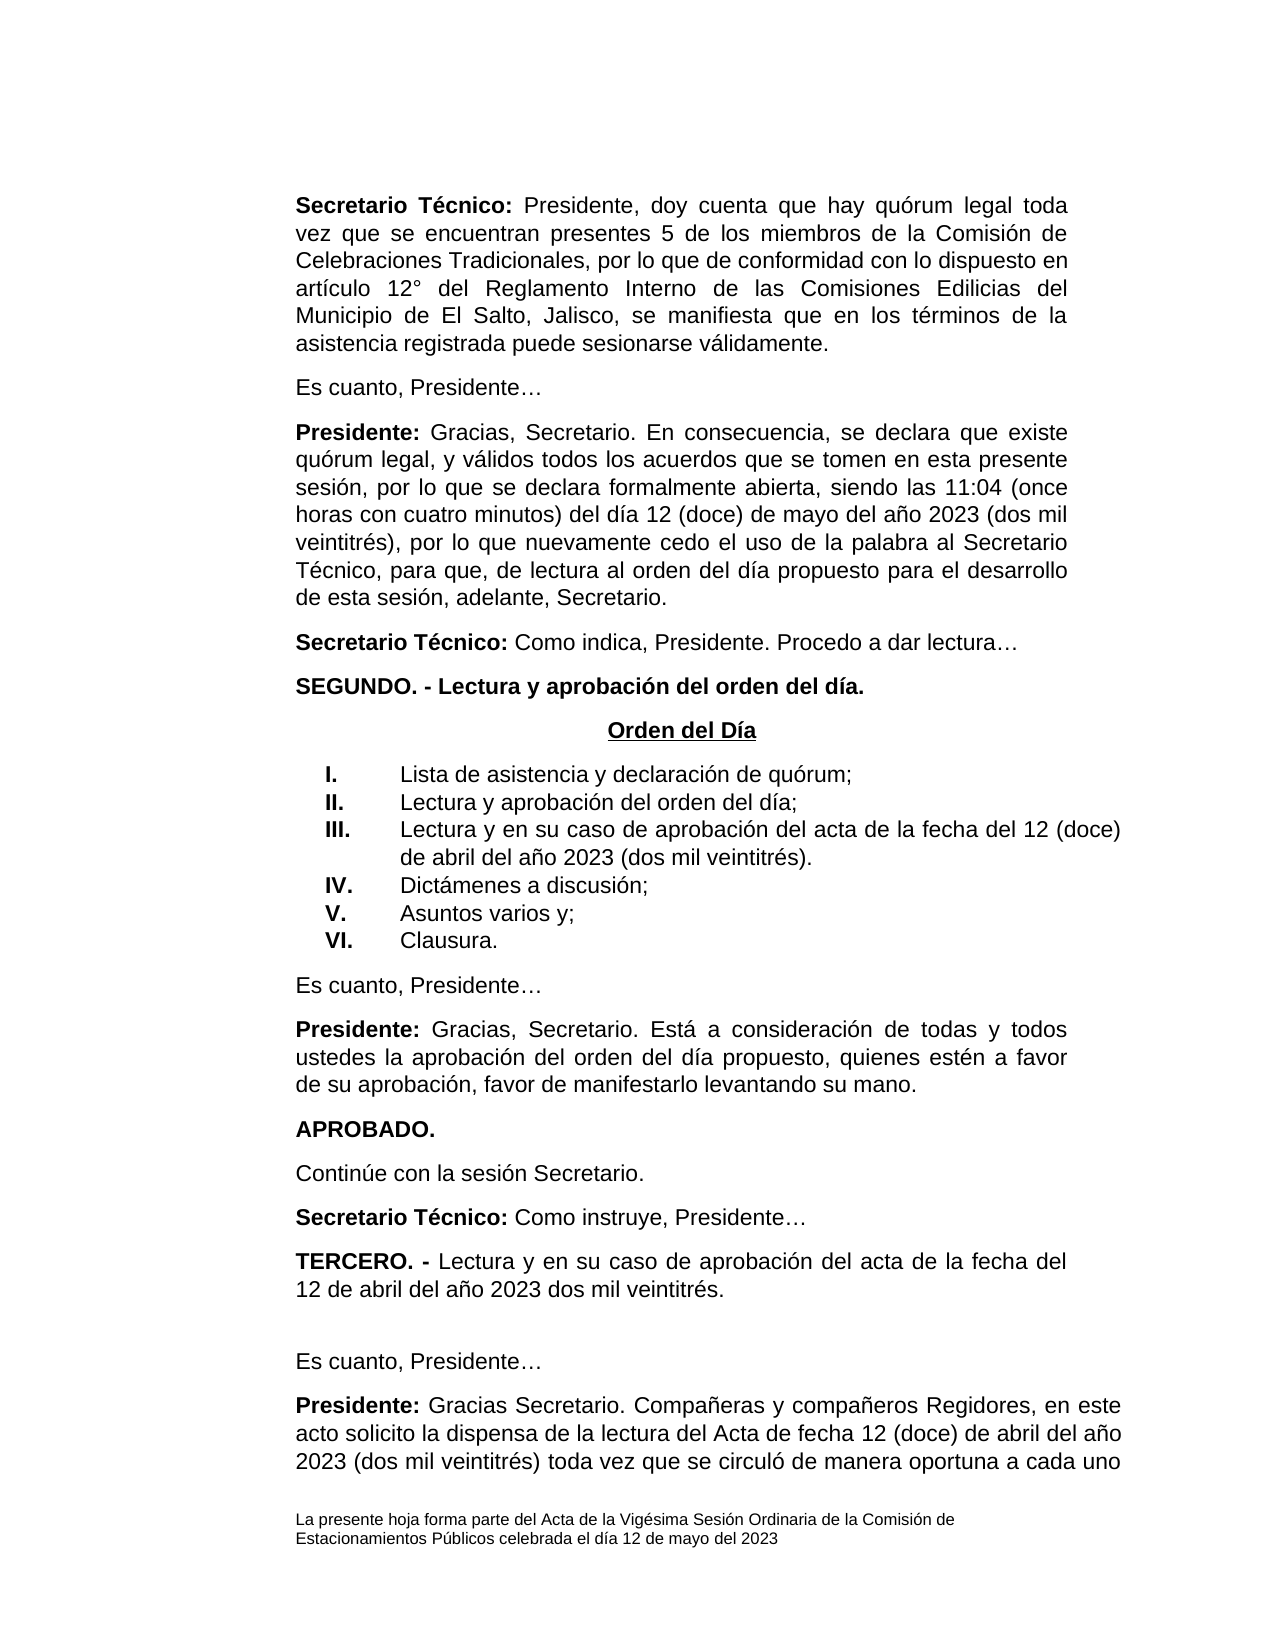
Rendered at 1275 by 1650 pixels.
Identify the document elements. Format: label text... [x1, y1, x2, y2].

list Lectura y aprobación del orden del día; [325, 789, 1068, 815]
text Secretario Técnico: Como indica, Presidente. Procedo a dar lectura… [295, 628, 1068, 655]
text TERCERO. - Lectura y en su caso de aprobación del acta de la fecha del 12 de abril del año 2023 dos mil veintitrés. [295, 1248, 1068, 1302]
text Continúe con la sesión Secretario. [295, 1160, 1068, 1186]
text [295, 1392, 1122, 1474]
text Secretario Técnico: Como instruye, Presidente… [295, 1204, 1068, 1230]
text Presidente: Gracias, Secretario. En consecuencia, se declara que existe quórum legal, y válidos todos los acuerdos que se tomen en esta presente sesión, por lo que se declara formalmente abierta, siendo las 11:04 (once horas con cuatro minutos) del día 12 (doce) de mayo del año 2023 (dos mil veintitrés), por lo que nuevamente cedo el uso de la palabra al Secretario Técnico, para que, de lectura al orden del día propuesto para el desarrollo de esta sesión, adelante, Secretario. [295, 418, 1068, 611]
text SEGUNDO. - Lectura y aprobación del orden del día. [295, 673, 1068, 699]
text Secretario Técnico: Presidente, doy cuenta que hay quórum legal toda vez que se encuentran presentes 5 de los miembros de la Comisión de Celebraciones Tradicionales, por lo que de conformidad con lo dispuesto en artículo 12° del Reglamento Interno de las Comisiones Edilicias del Municipio de El Salto, Jalisco, se manifiesta que en los términos de la asistencia registrada puede sesionarse válidamente. [295, 192, 1068, 356]
list Lista de asistencia y declaración de quórum; [325, 761, 1068, 788]
text Presidente: Gracias, Secretario. Está a consideración de todas y todos ustedes la aprobación del orden del día propuesto, quienes estén a favor de su aprobación, favor de manifestarlo levantando su mano. [295, 1016, 1068, 1098]
list Asuntos varios y; [325, 900, 1068, 926]
list Dictámenes a discusión; [325, 872, 1068, 899]
text Es cuanto, Presidente… [295, 374, 1068, 401]
list Clausura. [325, 927, 1068, 954]
text Orden del Día [295, 717, 1068, 743]
text Es cuanto, Presidente… [295, 1348, 1068, 1374]
text Es cuanto, Presidente… [295, 972, 1068, 998]
list Lectura y en su caso de aprobación del acta de la fecha del 12 (doce) de abril del año 2023 (dos mil veintitrés). [325, 816, 1122, 871]
text APROBADO. [295, 1116, 1068, 1142]
